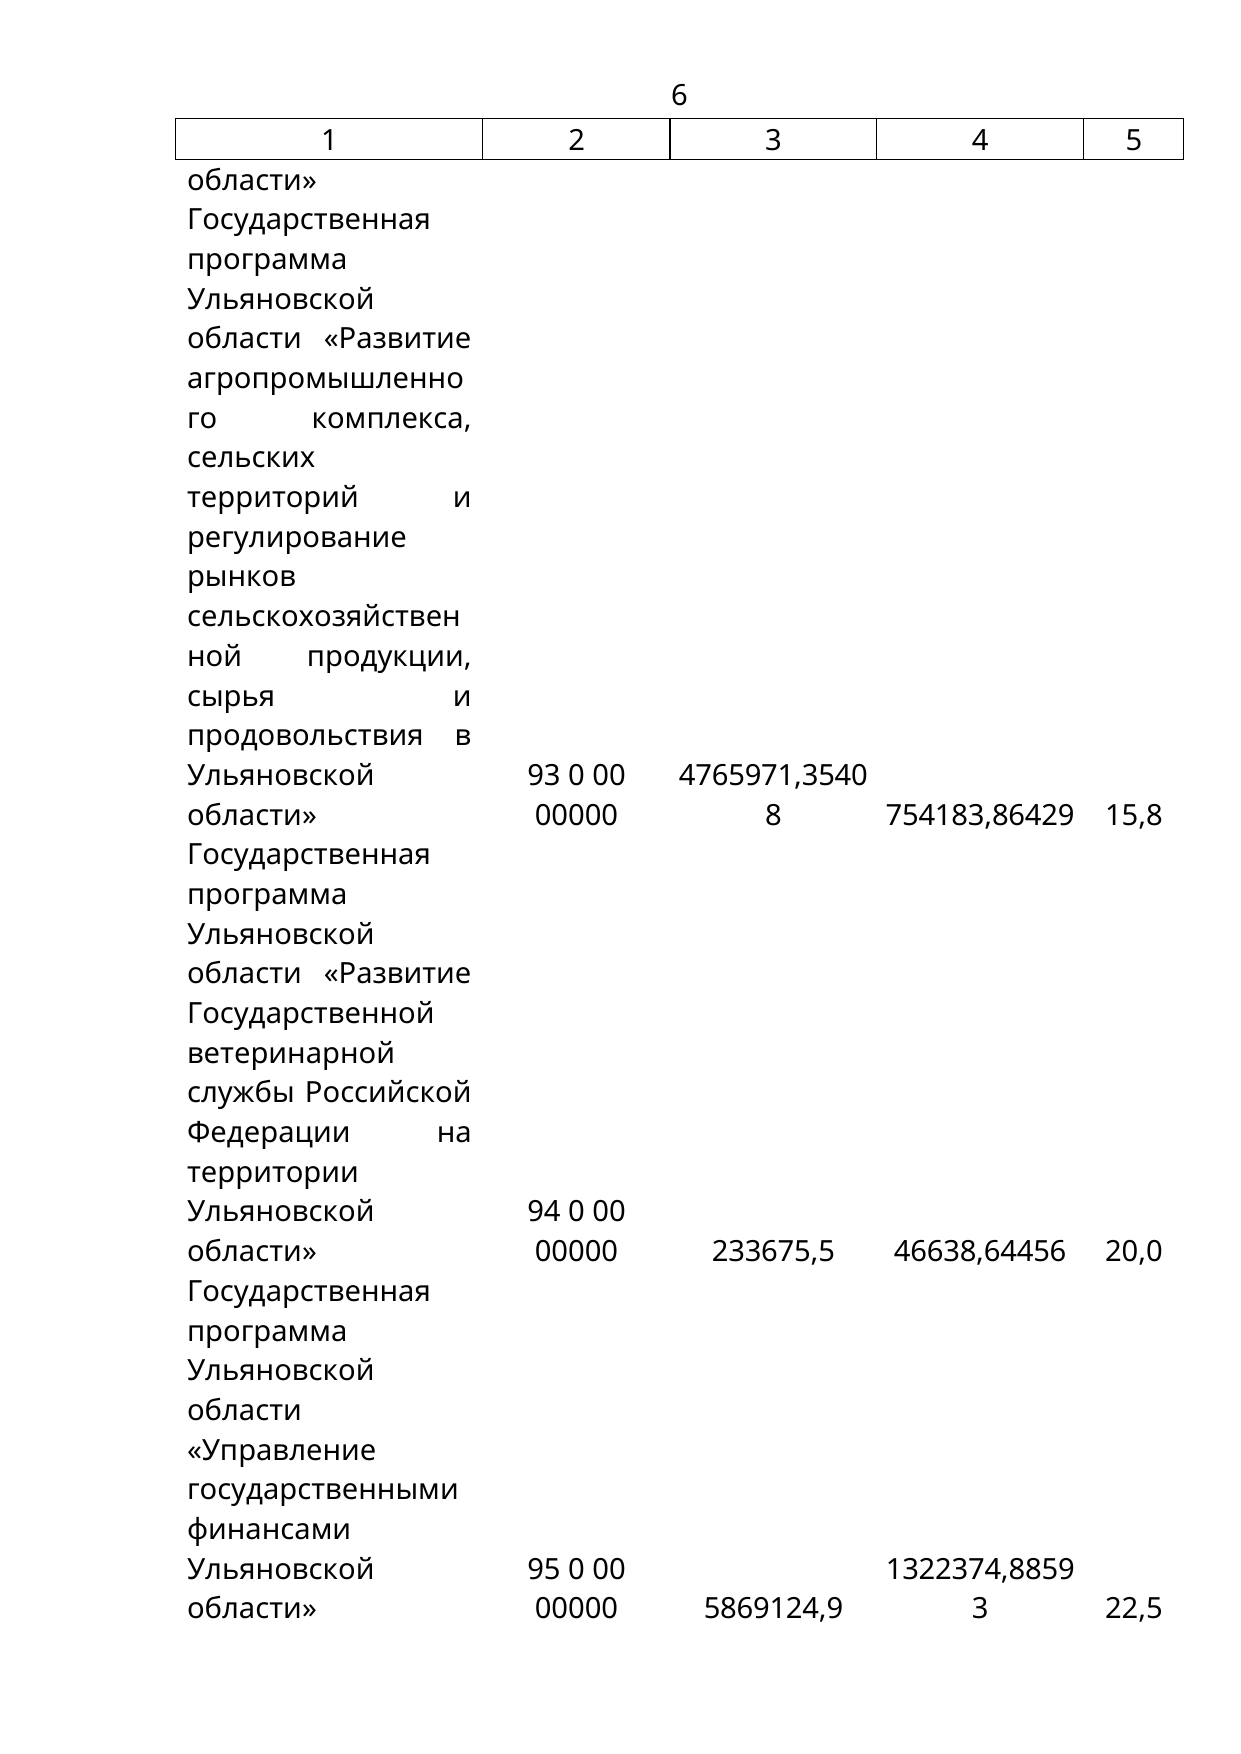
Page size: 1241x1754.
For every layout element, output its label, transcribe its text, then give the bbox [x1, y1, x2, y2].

table_header 1 [176, 119, 482, 159]
table_header 3 [671, 119, 876, 159]
table_header 2 [483, 119, 669, 159]
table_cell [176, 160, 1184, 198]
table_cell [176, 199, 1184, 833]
table_header 5 [1084, 119, 1183, 159]
table_header 4 [877, 119, 1083, 159]
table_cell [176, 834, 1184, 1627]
